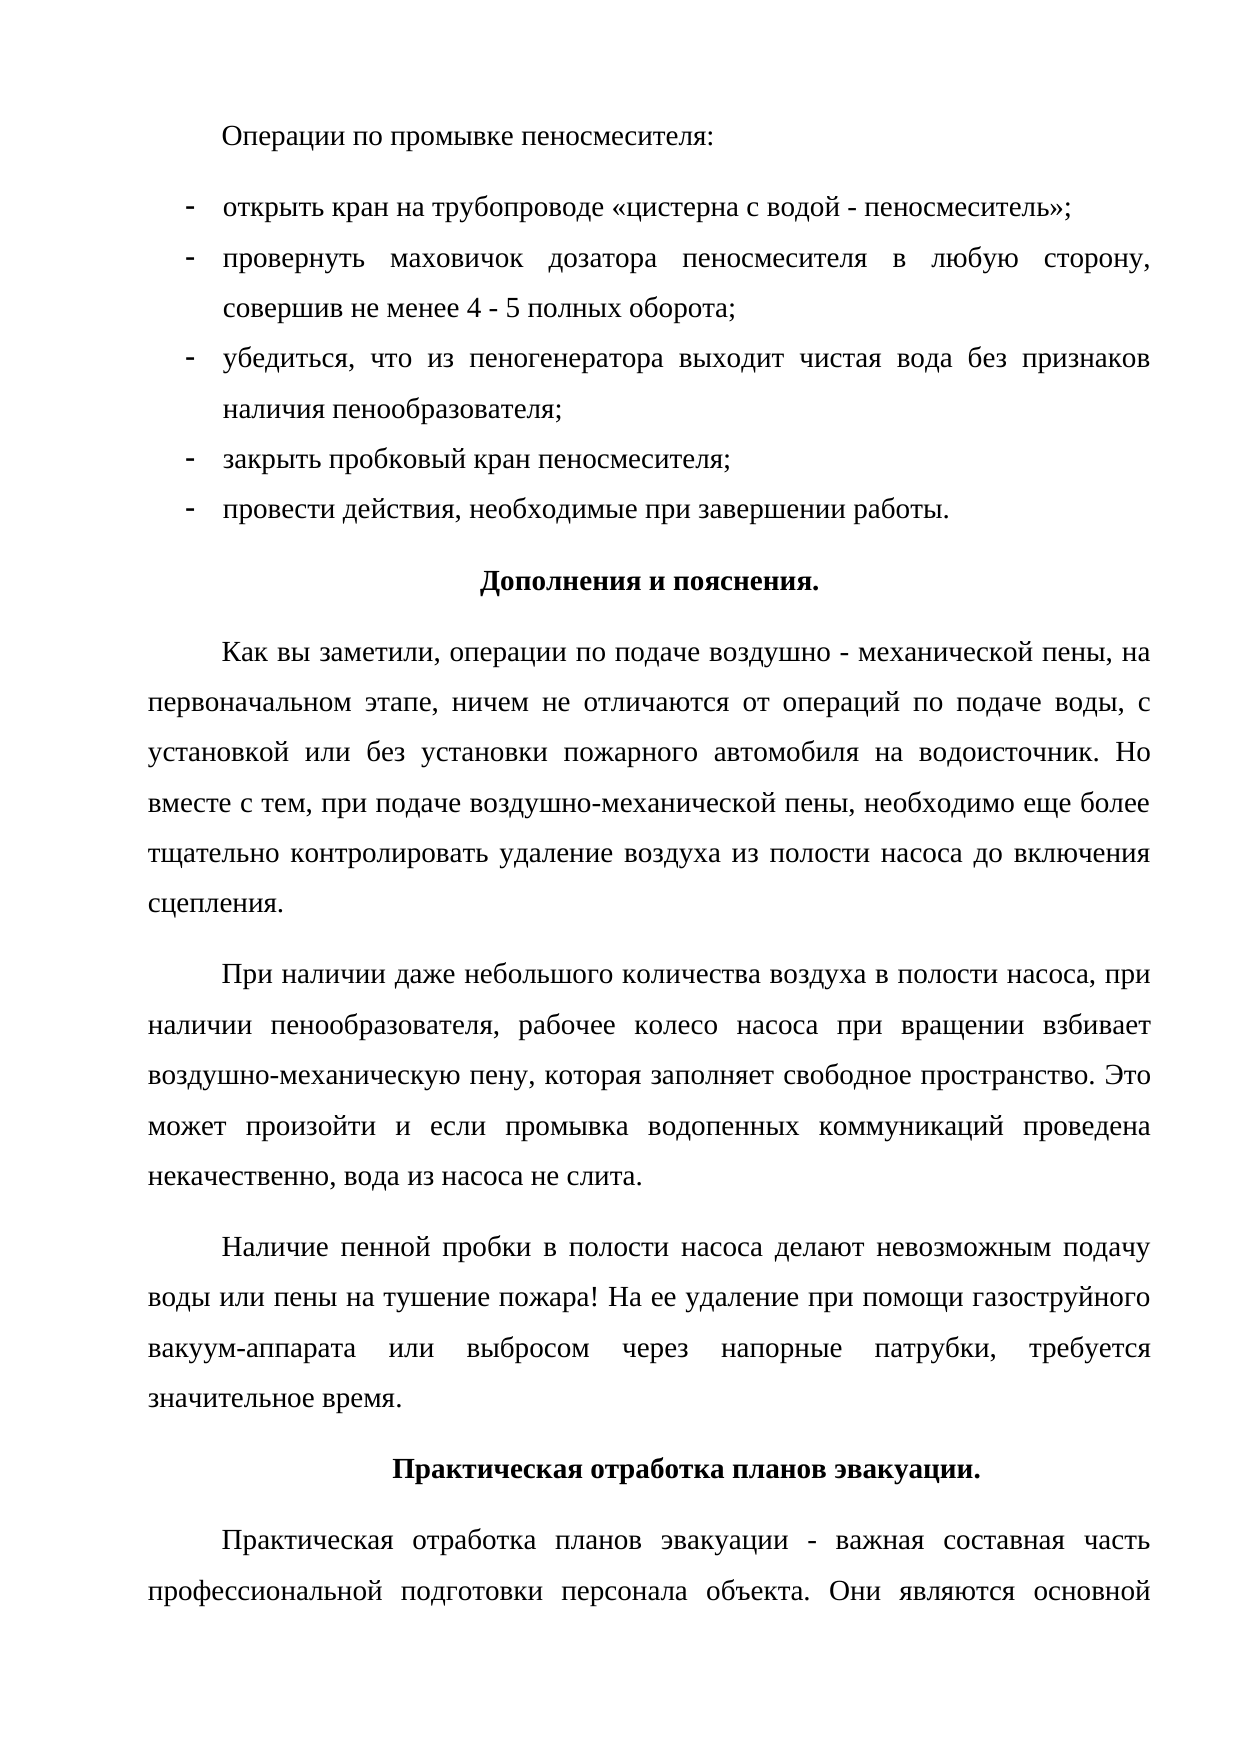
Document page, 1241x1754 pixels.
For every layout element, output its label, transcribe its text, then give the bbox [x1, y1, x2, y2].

text Дополнения и пояснения. [148, 563, 1152, 596]
list провести действия, необходимые при завершении работы. [185, 492, 1152, 525]
list убедиться, что из пеногенератора выходит чистая вода без признаков наличия пенообразователя; [185, 340, 1152, 424]
list закрыть пробковый кран пеносмесителя; [185, 441, 1152, 475]
text Операции по промывке пеносмесителя: [148, 118, 1152, 152]
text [148, 1522, 1152, 1606]
text Практическая отработка планов эвакуации. [148, 1451, 1152, 1485]
text Наличие пенной пробки в полости насоса делают невозможным подачу воды или пены на тушение пожара! На ее удаление при помощи газоструйного вакуум-аппарата или выбросом через напорные патрубки, требуется значительное время. [148, 1229, 1152, 1413]
text При наличии даже небольшого количества воздуха в полости насоса, при наличии пенообразователя, рабочее колесо насоса при вращении взбивает воздушно-механическую пену, которая заполняет свободное пространство. Это может произойти и если промывка водопенных коммуникаций проведена некачественно, вода из насоса не слита. [148, 957, 1152, 1191]
list провернуть маховичок дозатора пеносмесителя в любую сторону, совершив не менее 4 - 5 полных оборота; [185, 240, 1152, 324]
list открыть кран на трубопроводе «цистерна с водой - пеносмеситель»; [185, 189, 1152, 223]
text Как вы заметили, операции по подаче воздушно - механической пены, на первоначальном этапе, ничем не отличаются от операций по подаче воды, с установкой или без установки пожарного автомобиля на водоисточник. Но вместе с тем, при подаче воздушно-механической пены, необходимо еще более тщательно контролировать удаление воздуха из полости насоса до включения сцепления. [148, 634, 1152, 919]
